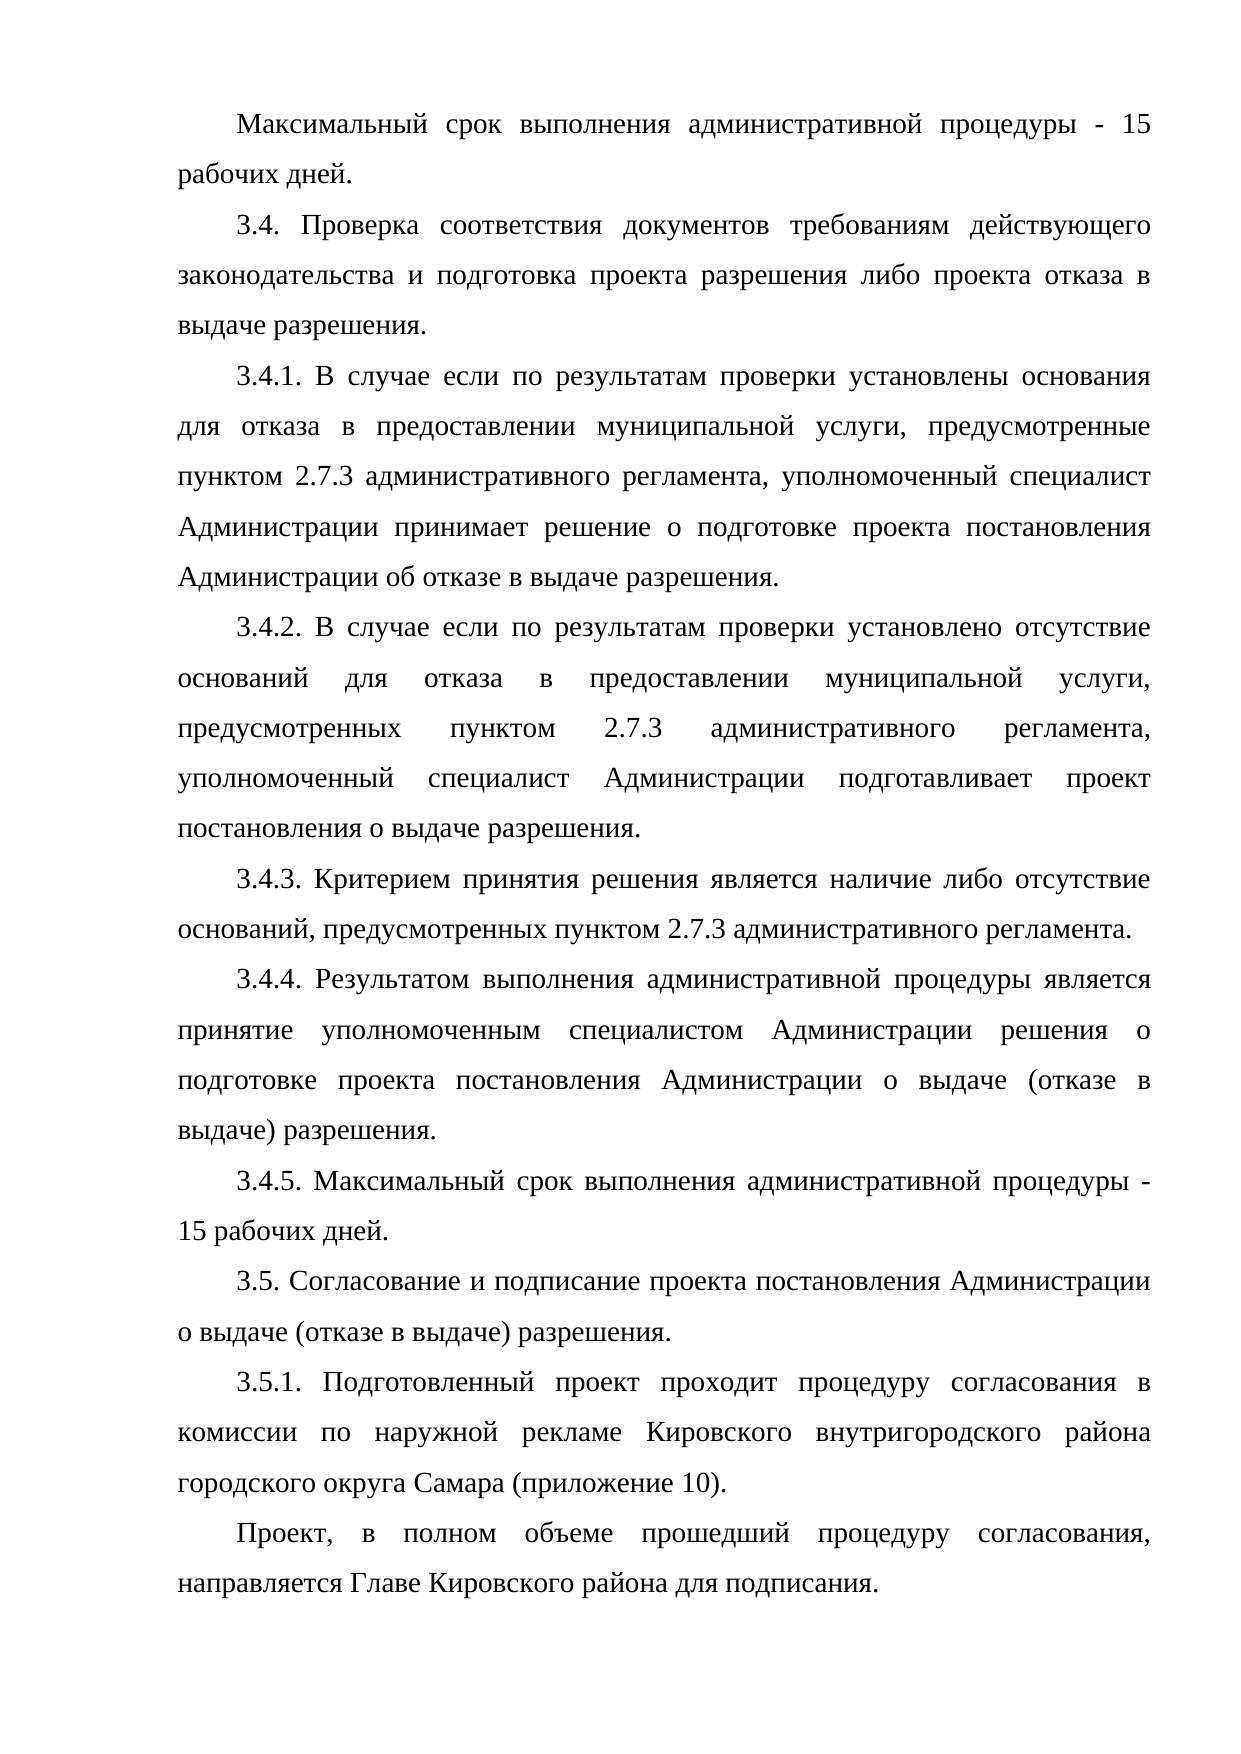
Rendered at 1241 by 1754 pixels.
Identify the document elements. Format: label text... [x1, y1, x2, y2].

text 3.5.1. Подготовленный проект проходит процедуру согласования в комиссии по наружной рекламе Кировского внутригородского района городского округа Самара (приложение 10). [177, 1364, 1152, 1498]
text 3.4.2. В случае если по результатам проверки установлено отсутствие оснований для отказа в предоставлении муниципальной услуги, предусмотренных пунктом 2.7.3 административного регламента, уполномоченный специалист Администрации подготавливает проект постановления о выдаче разрешения. [177, 609, 1152, 844]
text 3.5. Согласование и подписание проекта постановления Администрации о выдаче (отказе в выдаче) разрешения. [177, 1263, 1152, 1347]
text Максимальный срок выполнения административной процедуры - 15 рабочих дней. [177, 106, 1152, 190]
text Проект, в полном объеме прошедший процедуру согласования, направляется Главе Кировского района для подписания. [177, 1515, 1152, 1599]
text 3.4.5. Максимальный срок выполнения административной процедуры - 15 рабочих дней. [177, 1163, 1152, 1247]
text 3.4.4. Результатом выполнения административной процедуры является принятие уполномоченным специалистом Администрации решения о подготовке проекта постановления Администрации о выдаче (отказе в выдаче) разрешения. [177, 962, 1152, 1146]
text 3.4.3. Критерием принятия решения является наличие либо отсутствие оснований, предусмотренных пунктом 2.7.3 административного регламента. [177, 861, 1152, 945]
text 3.4.1. В случае если по результатам проверки установлены основания для отказа в предоставлении муниципальной услуги, предусмотренные пунктом 2.7.3 административного регламента, уполномоченный специалист Администрации принимает решение о подготовке проекта постановления Администрации об отказе в выдаче разрешения. [177, 358, 1152, 593]
text 3.4. Проверка соответствия документов требованиям действующего законодательства и подготовка проекта разрешения либо проекта отказа в выдаче разрешения. [177, 207, 1152, 341]
